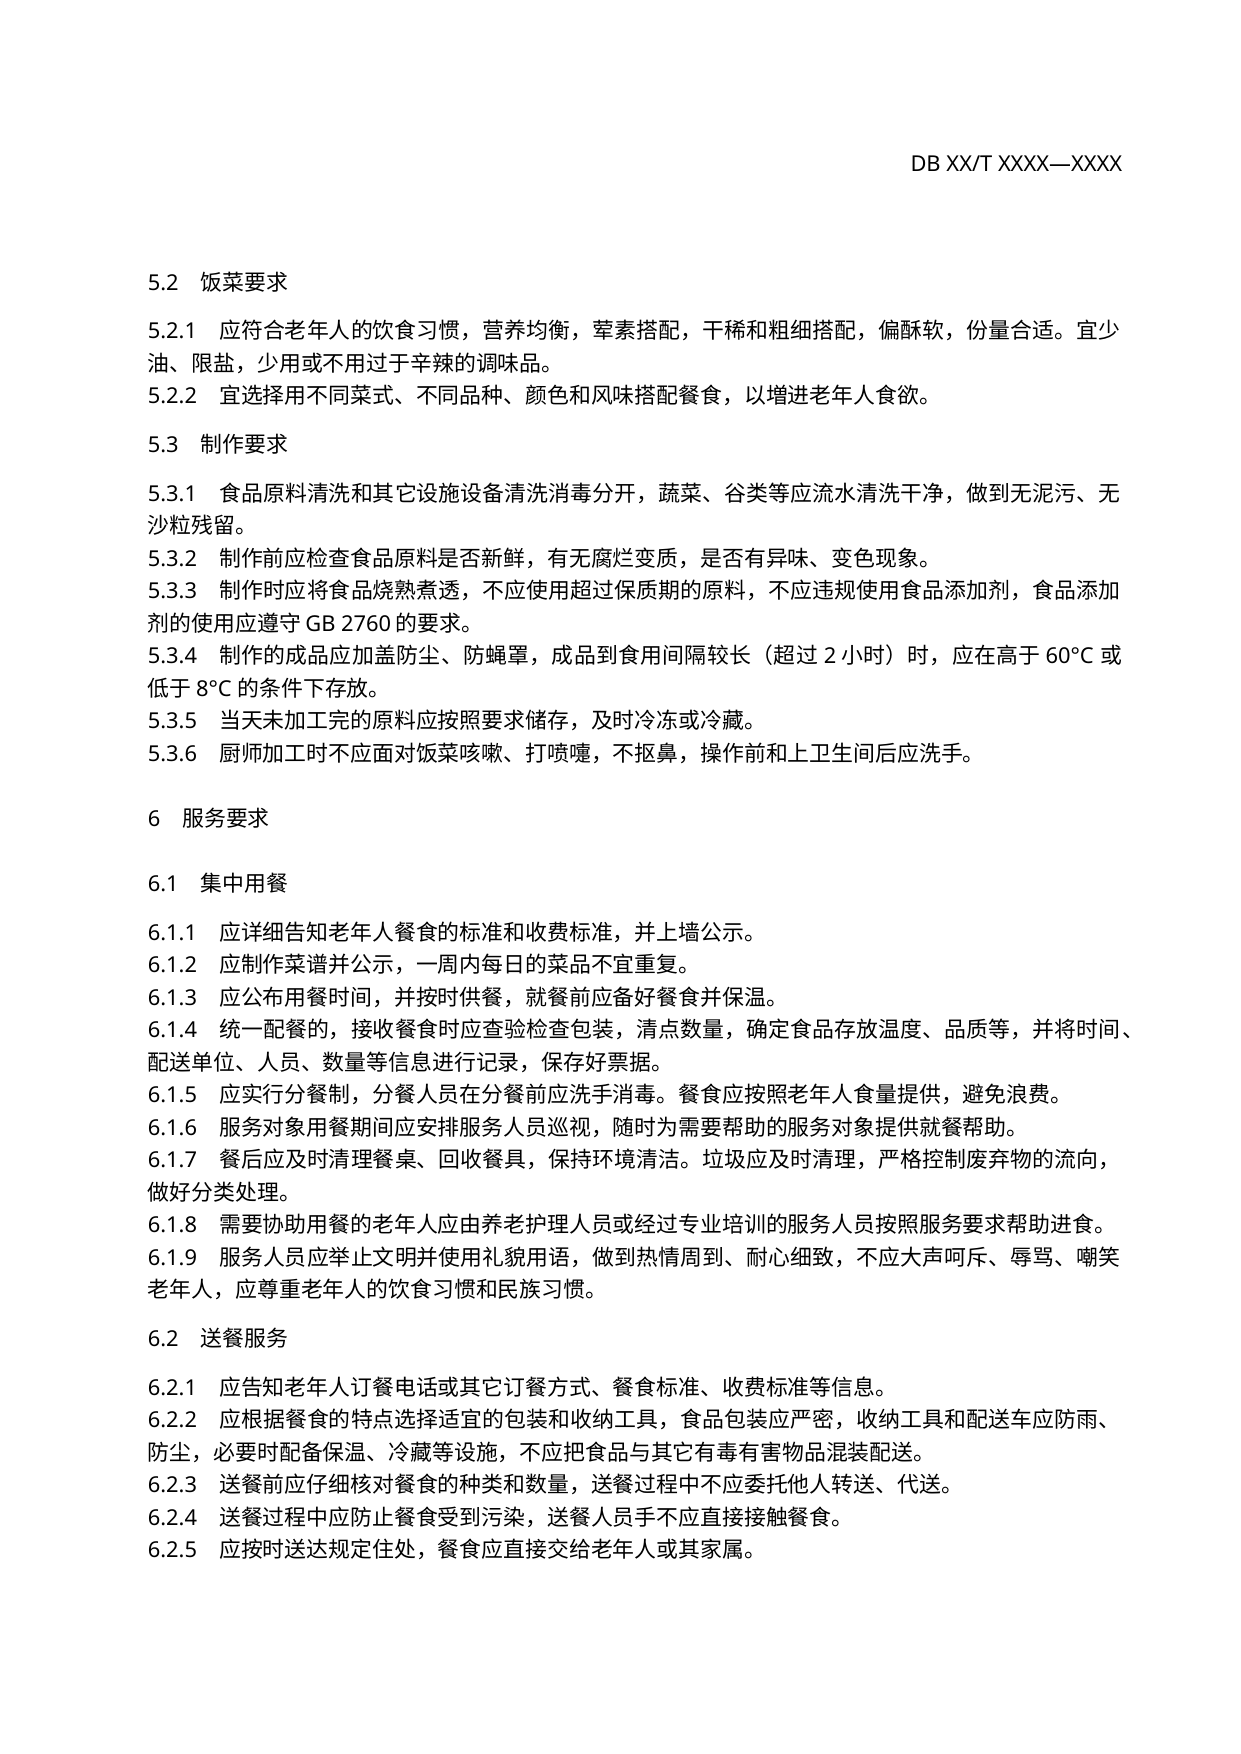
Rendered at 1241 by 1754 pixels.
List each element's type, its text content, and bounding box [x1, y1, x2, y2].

text 应公布用餐时间，并按时供餐，就餐前应备好餐食并保温。 [148, 979, 1122, 1012]
text 餐后应及时清理餐桌、回收餐具，保持环境清洁。垃圾应及时清理，严格控制废弃物的流向，做好分类处理。 [148, 1142, 1122, 1207]
text 食品原料清洗和其它设施设备清洗消毒分开，蔬菜、谷类等应流水清洗干净，做到无泥污、无沙粒残留。 [148, 476, 1122, 541]
text 制作的成品应加盖防尘、防蝇罩，成品到食用间隔较长（超过2小时）时，应在高于60°C 或低于8°C 的条件下存放。 [148, 638, 1122, 703]
text 集中用餐 [148, 866, 1122, 898]
text 服务对象用餐期间应安排服务人员巡视，随时为需要帮助的服务对象提供就餐帮助。 [148, 1109, 1122, 1142]
text 送餐前应仔细核对餐食的种类和数量，送餐过程中不应委托他人转送、代送。 [148, 1467, 1122, 1499]
text 应详细告知老年人餐食的标准和收费标准，并上墙公示。 [148, 914, 1122, 947]
text 服务人员应举止文明并使用礼貌用语，做到热情周到、耐心细致，不应大声呵斥、辱骂、嘲笑老年人，应尊重老年人的饮食习惯和民族习惯。 [148, 1239, 1122, 1304]
text 宜选择用不同菜式、不同品种、颜色和风味搭配餐食，以増进老年人食欲。 [148, 378, 1122, 411]
text 需要协助用餐的老年人应由养老护理人员或经过专业培训的服务人员按照服务要求帮助进食。 [148, 1207, 1122, 1239]
text 应告知老年人订餐电话或其它订餐方式、餐食标准、收费标准等信息。 [148, 1369, 1122, 1402]
text 送餐服务 [148, 1321, 1122, 1353]
text 统一配餐的，接收餐食时应查验检查包装，清点数量，确定食品存放温度、品质等，并将时间、配送单位、人员、数量等信息进行记录，保存好票据。 [148, 1012, 1122, 1077]
text 应按时送达规定住处，餐食应直接交给老年人或其家属。 [148, 1532, 1122, 1564]
text 送餐过程中应防止餐食受到污染，送餐人员手不应直接接触餐食。 [148, 1499, 1122, 1532]
text 厨师加工时不应面对饭菜咳嗽、打喷嚏，不抠鼻，操作前和上卫生间后应洗手。 [148, 736, 1122, 768]
text 制作前应检查食品原料是否新鲜，有无腐烂变质，是否有异味、变色现象。 [148, 541, 1122, 573]
text 应根据餐食的特点选择适宜的包装和收纳工具，食品包装应严密，收纳工具和配送车应防雨、防尘，必要时配备保温、冷藏等设施，不应把食品与其它有毒有害物品混装配送。 [148, 1402, 1122, 1467]
text 应制作菜谱并公示，一周内每日的菜品不宜重复。 [148, 947, 1122, 979]
text 服务要求 [148, 801, 1122, 833]
text 当天未加工完的原料应按照要求储存，及时冷冻或冷藏。 [148, 703, 1122, 736]
text 应实行分餐制，分餐人员在分餐前应洗手消毒。餐食应按照老年人食量提供，避免浪费。 [148, 1077, 1122, 1109]
text 制作时应将食品烧熟煮透，不应使用超过保质期的原料，不应违规使用食品添加剂，食品添加剂的使用应遵守GB 2760的要求。 [148, 573, 1122, 638]
text 应符合老年人的饮食习惯，营养均衡，荤素搭配，干稀和粗细搭配，偏酥软，份量合适。宜少油、限盐，少用或不用过于辛辣的调味品。 [148, 313, 1122, 378]
text 制作要求 [148, 427, 1122, 459]
text 饭菜要求 [148, 264, 1122, 297]
